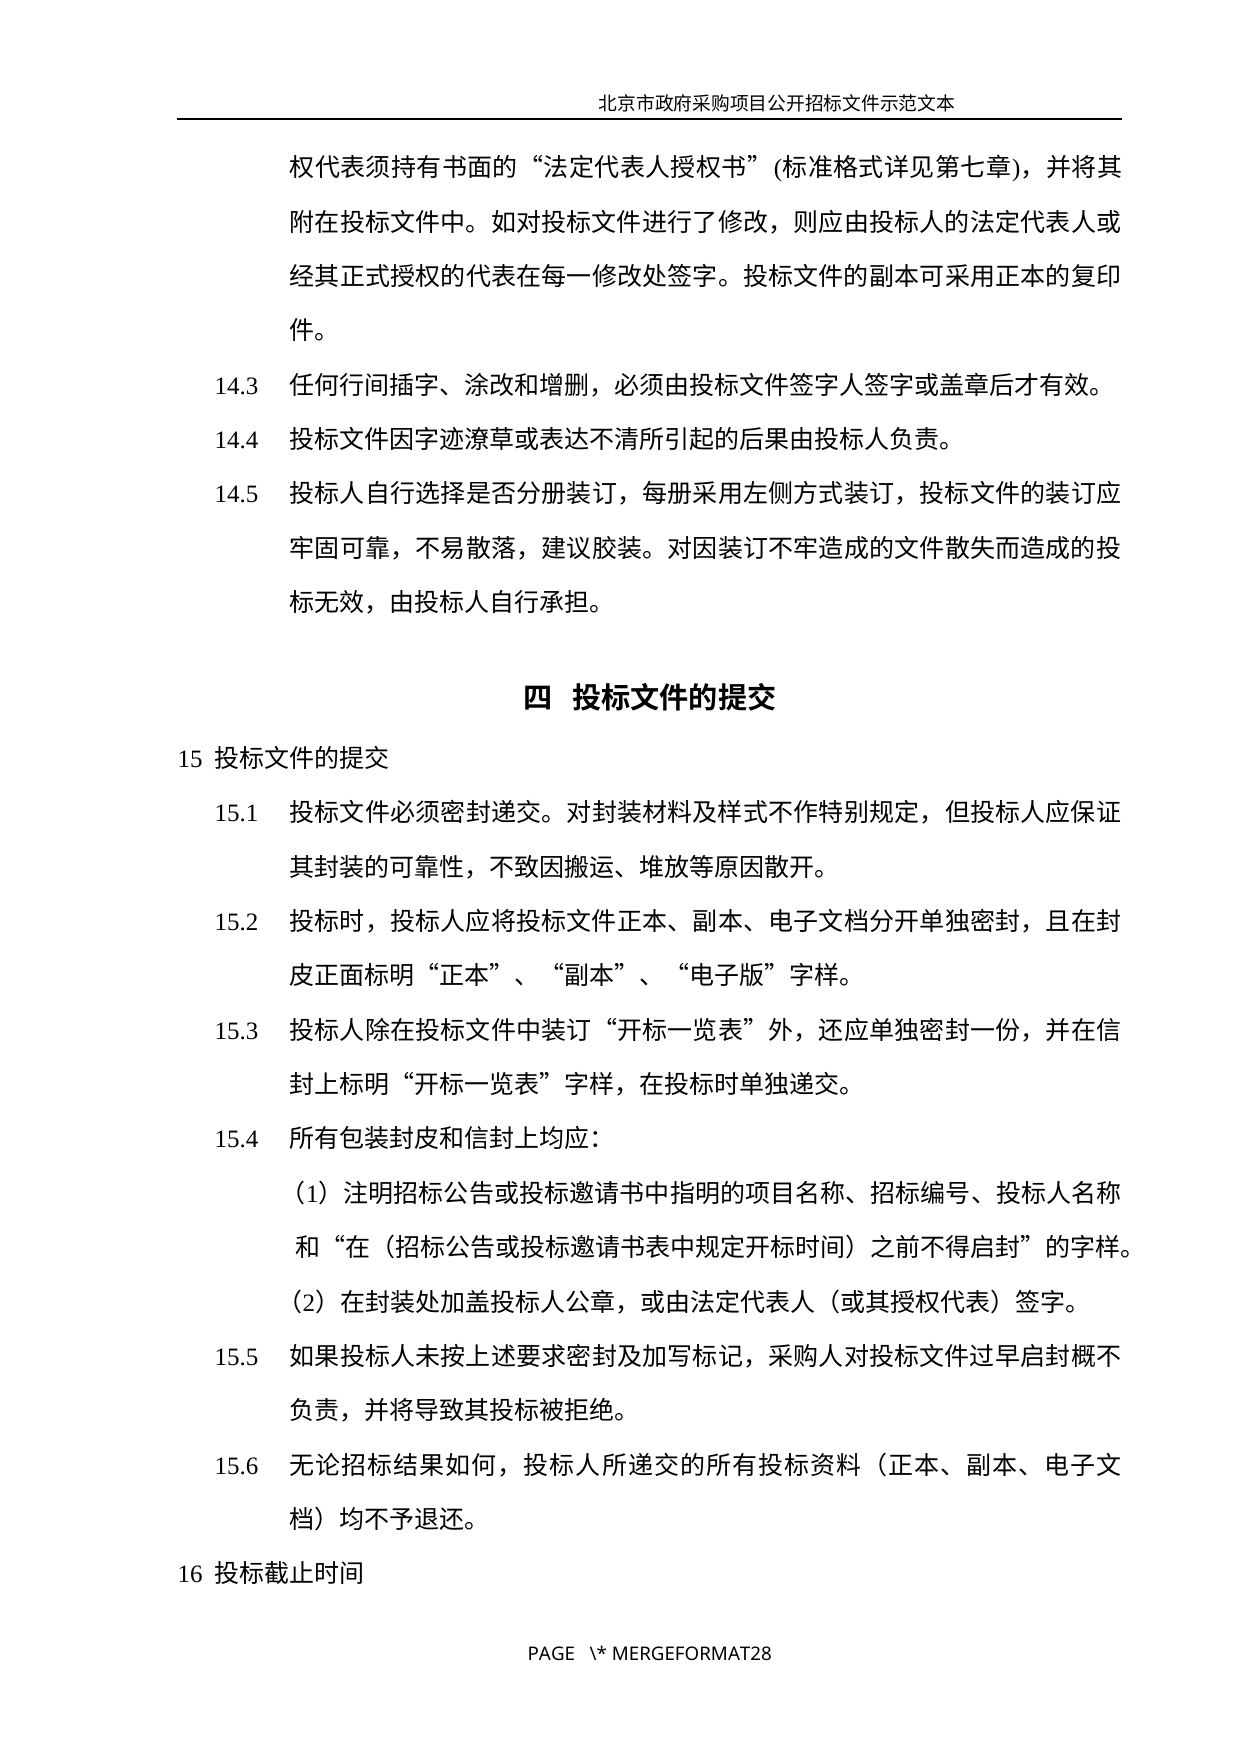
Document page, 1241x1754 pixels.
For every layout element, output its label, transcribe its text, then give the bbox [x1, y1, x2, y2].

list 投标人自行选择是否分册装订，每册采用左侧方式装订，投标文件的装订应牢固可靠，不易散落，建议胶装。对因装订不牢造成的文件散失而造成的投标无效，由投标人自行承担。 [214, 474, 1122, 619]
list 投标人除在投标文件中装订“开标一览表”外，还应单独密封一份，并在信封上标明“开标一览表”字样，在投标时单独递交。 [214, 1010, 1122, 1101]
list 无论招标结果如何，投标人所递交的所有投标资料（正本、副本、电子文档）均不予退还。 [214, 1445, 1122, 1536]
list 所有包装封皮和信封上均应： [214, 1119, 1122, 1155]
text （2）在封装处加盖投标人公章，或由法定代表人（或其授权代表）签字。 [177, 1282, 1122, 1318]
text （1）注明招标公告或投标邀请书中指明的项目名称、招标编号、投标人名称和“在（招标公告或投标邀请书表中规定开标时间）之前不得启封”的字样。 [281, 1173, 1122, 1264]
list 投标时，投标人应将投标文件正本、副本、电子文档分开单独密封，且在封皮正面标明“正本”、“副本”、“电子版”字样。 [214, 901, 1122, 992]
list 如果投标人未按上述要求密封及加写标记，采购人对投标文件过早启封概不负责，并将导致其投标被拒绝。 [214, 1336, 1122, 1427]
list 投标文件因字迹潦草或表达不清所引起的后果由投标人负责。 [214, 419, 1122, 456]
list 任何行间插字、涂改和增删，必须由投标文件签字人签字或盖章后才有效。 [214, 365, 1122, 401]
list 投标文件的提交 [177, 738, 1122, 774]
list 投标截止时间 [177, 1554, 1122, 1590]
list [214, 148, 1122, 347]
subtitle 四 投标文件的提交 [177, 675, 1122, 717]
list 投标文件必须密封递交。对封装材料及样式不作特别规定，但投标人应保证其封装的可靠性，不致因搬运、堆放等原因散开。 [214, 793, 1122, 883]
